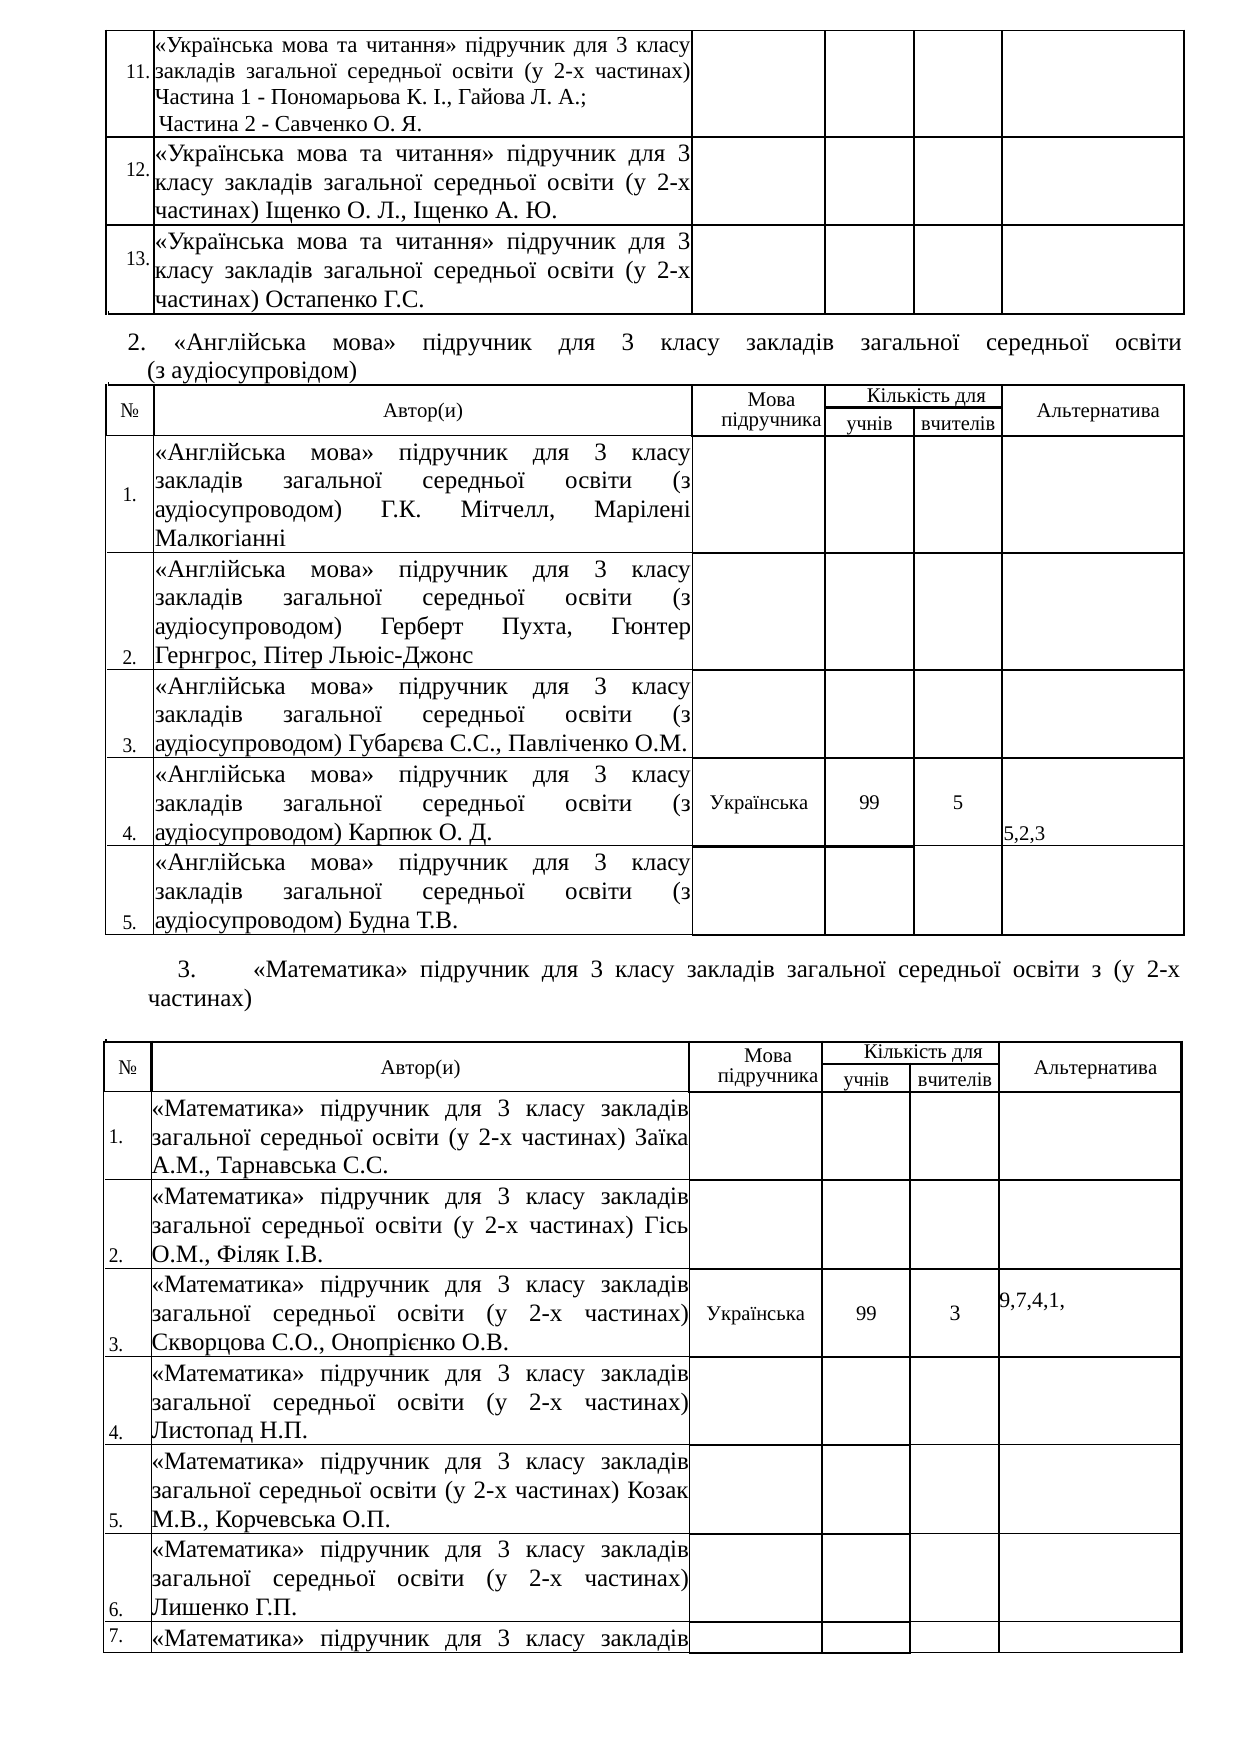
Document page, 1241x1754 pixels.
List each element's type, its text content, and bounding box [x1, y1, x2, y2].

table_cell 5. [106, 845, 153, 934]
table_cell [693, 31, 824, 136]
table_cell [690, 1181, 821, 1267]
table_cell «Математика» підручник для 3 класу закладів загальної середньої освіти (у 2-х частинах) Заїка А.М., Тарнавська С.С. [152, 1092, 689, 1179]
table_cell [693, 138, 824, 224]
table_cell [690, 1358, 821, 1444]
table_cell [915, 554, 1001, 669]
table_cell [1000, 1445, 1180, 1532]
table_cell [823, 1093, 909, 1179]
table_cell [1003, 846, 1183, 934]
table_cell [690, 1623, 821, 1652]
table_cell [104, 1179, 151, 1267]
table_cell [826, 31, 913, 136]
table_cell «Математика» підручник для 3 класу закладів загальної середньої освіти (у 2-х частинах) Лишенко Г.П. [152, 1534, 689, 1621]
table_cell [1003, 31, 1183, 136]
table_cell [1000, 1181, 1180, 1267]
table_cell Альтернатива [1003, 386, 1183, 434]
table_cell «Українська мова та читання» підручник для 3 класу закладів загальної середньої освіти (у 2-х частинах) Іщенко О. Л., Іщенко А. Ю. [155, 138, 691, 224]
table_cell [1003, 226, 1183, 313]
table_cell [915, 226, 1001, 313]
table_cell [826, 226, 913, 313]
table_header «Математика» підручник для 3 класу закладів загальної середньої освіти з (у 2-х частинах) [105, 954, 1181, 1041]
table_cell «Англійська мова» підручник для 3 класу закладів загальної середньої освіти (з аудіосупроводом) Будна Т.В. [154, 846, 692, 934]
table_cell Альтернатива [1000, 1043, 1180, 1091]
table_cell Кількість для [826, 386, 1001, 406]
table_cell [911, 1093, 998, 1179]
table_cell Мова підручника [693, 386, 824, 434]
table_cell вчителів [911, 1065, 998, 1091]
table_cell [823, 1446, 909, 1532]
table_cell [826, 138, 913, 224]
table_cell [104, 1533, 151, 1621]
table_cell [104, 1444, 151, 1532]
table_cell «Англійська мова» підручник для 3 класу закладів загальної середньої освіти (з аудіосупроводом) Карпюк О. Д. [154, 758, 692, 845]
table_cell 1. [106, 436, 153, 552]
table_cell [915, 138, 1001, 224]
table_cell [1000, 1622, 1180, 1652]
table_cell [826, 671, 913, 757]
table_cell «Українська мова та читання» підручник для 3 класу закладів загальної середньої освіти (у 2-х частинах) Остапенко Г.С. [155, 226, 691, 313]
table_cell 5,2,3 [1003, 759, 1183, 845]
table_cell [104, 1621, 151, 1652]
table_cell [915, 437, 1001, 552]
table_cell «Англійська мова» підручник для 3 класу закладів загальної середньої освіти (з аудіосупроводом) Герберт Пухта, Гюнтер Гернгрос, Пітер Льюіс-Джонс [154, 553, 692, 669]
table_cell 4. [106, 757, 153, 845]
table_cell [690, 1093, 821, 1179]
table_cell Автор(и) [155, 386, 691, 434]
table_cell [107, 226, 153, 313]
table_cell [826, 554, 913, 669]
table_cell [152, 1622, 689, 1652]
table_cell [823, 1181, 909, 1267]
table_cell [1000, 1093, 1180, 1179]
table_cell «Українська мова та читання» підручник для 3 класу закладів загальної середньої освіти (у 2-х частинах) Частина 1 - Пономарьова К. І., Гайова Л. А.; Частина 2 - Савченко О. Я. [155, 31, 691, 136]
table_cell [693, 437, 824, 552]
table_cell № [105, 1043, 150, 1091]
table_cell Кількість для [823, 1043, 998, 1063]
table_cell 99 [823, 1270, 909, 1356]
table_cell [911, 1445, 998, 1532]
table_cell [104, 1092, 151, 1179]
table_cell вчителів [915, 409, 1001, 434]
table_cell [693, 554, 824, 669]
table_cell [915, 671, 1001, 757]
table_cell [823, 1623, 909, 1652]
table_cell [1003, 138, 1183, 224]
table_cell [915, 31, 1001, 136]
table_cell № [107, 385, 153, 434]
table_cell [1000, 1358, 1180, 1444]
table_cell [693, 848, 824, 934]
table_cell 3 [911, 1270, 998, 1356]
table_cell «Математика» підручник для 3 класу закладів загальної середньої освіти (у 2-х частинах) Листопад Н.П. [152, 1357, 689, 1444]
table_cell учнів [823, 1065, 909, 1091]
table_cell «Математика» підручник для 3 класу закладів загальної середньої освіти (у 2-х частинах) Гісь О.М., Філяк І.В. [152, 1180, 689, 1267]
table_cell Мова підручника [690, 1043, 821, 1091]
table_cell 2. [106, 552, 153, 669]
table_cell [690, 1446, 821, 1532]
table_cell [107, 31, 153, 136]
table_cell [104, 1268, 151, 1356]
table_cell [1003, 554, 1183, 669]
table_cell Українська [693, 759, 824, 845]
table_cell [915, 846, 1001, 934]
table_cell [911, 1534, 998, 1621]
table_cell [911, 1358, 998, 1444]
table_cell 9,7,4,1, [1000, 1270, 1180, 1356]
table_cell [690, 1535, 821, 1621]
table_cell [107, 138, 153, 224]
table_cell [823, 1358, 909, 1444]
table_cell [693, 671, 824, 757]
table_cell «Математика» підручник для 3 класу закладів загальної середньої освіти (у 2-х частинах) Скворцова С.О., Онопрієнко О.В. [152, 1269, 689, 1356]
table_cell «Англійська мова» підручник для 3 класу закладів загальної середньої освіти (з аудіосупровідом) [108, 315, 1183, 384]
table_cell [1003, 671, 1183, 757]
table_cell [826, 848, 913, 934]
table_cell 3. [106, 669, 153, 757]
table_cell «Англійська мова» підручник для 3 класу закладів загальної середньої освіти (з аудіосупроводом) Г.К. Мітчелл, Марілені Малкогіанні [154, 436, 692, 552]
table_cell [826, 437, 913, 552]
table_cell Українська [690, 1270, 821, 1356]
table_cell [823, 1535, 909, 1621]
table_cell «Математика» підручник для 3 класу закладів загальної середньої освіти (у 2-х частинах) Козак М.В., Корчевська О.П. [152, 1445, 689, 1532]
table_cell [911, 1181, 998, 1267]
table_cell [1000, 1534, 1180, 1621]
table_cell 5 [915, 759, 1001, 845]
table_cell [693, 226, 824, 313]
table_cell [1003, 437, 1183, 552]
table_cell учнів [826, 409, 913, 434]
table_cell [911, 1622, 998, 1652]
table_cell 99 [826, 759, 913, 845]
table_cell «Англійська мова» підручник для 3 класу закладів загальної середньої освіти (з аудіосупроводом) Губарєва С.С., Павліченко О.М. [154, 670, 692, 757]
table_cell [104, 1356, 151, 1444]
table_cell Автор(и) [153, 1043, 688, 1091]
